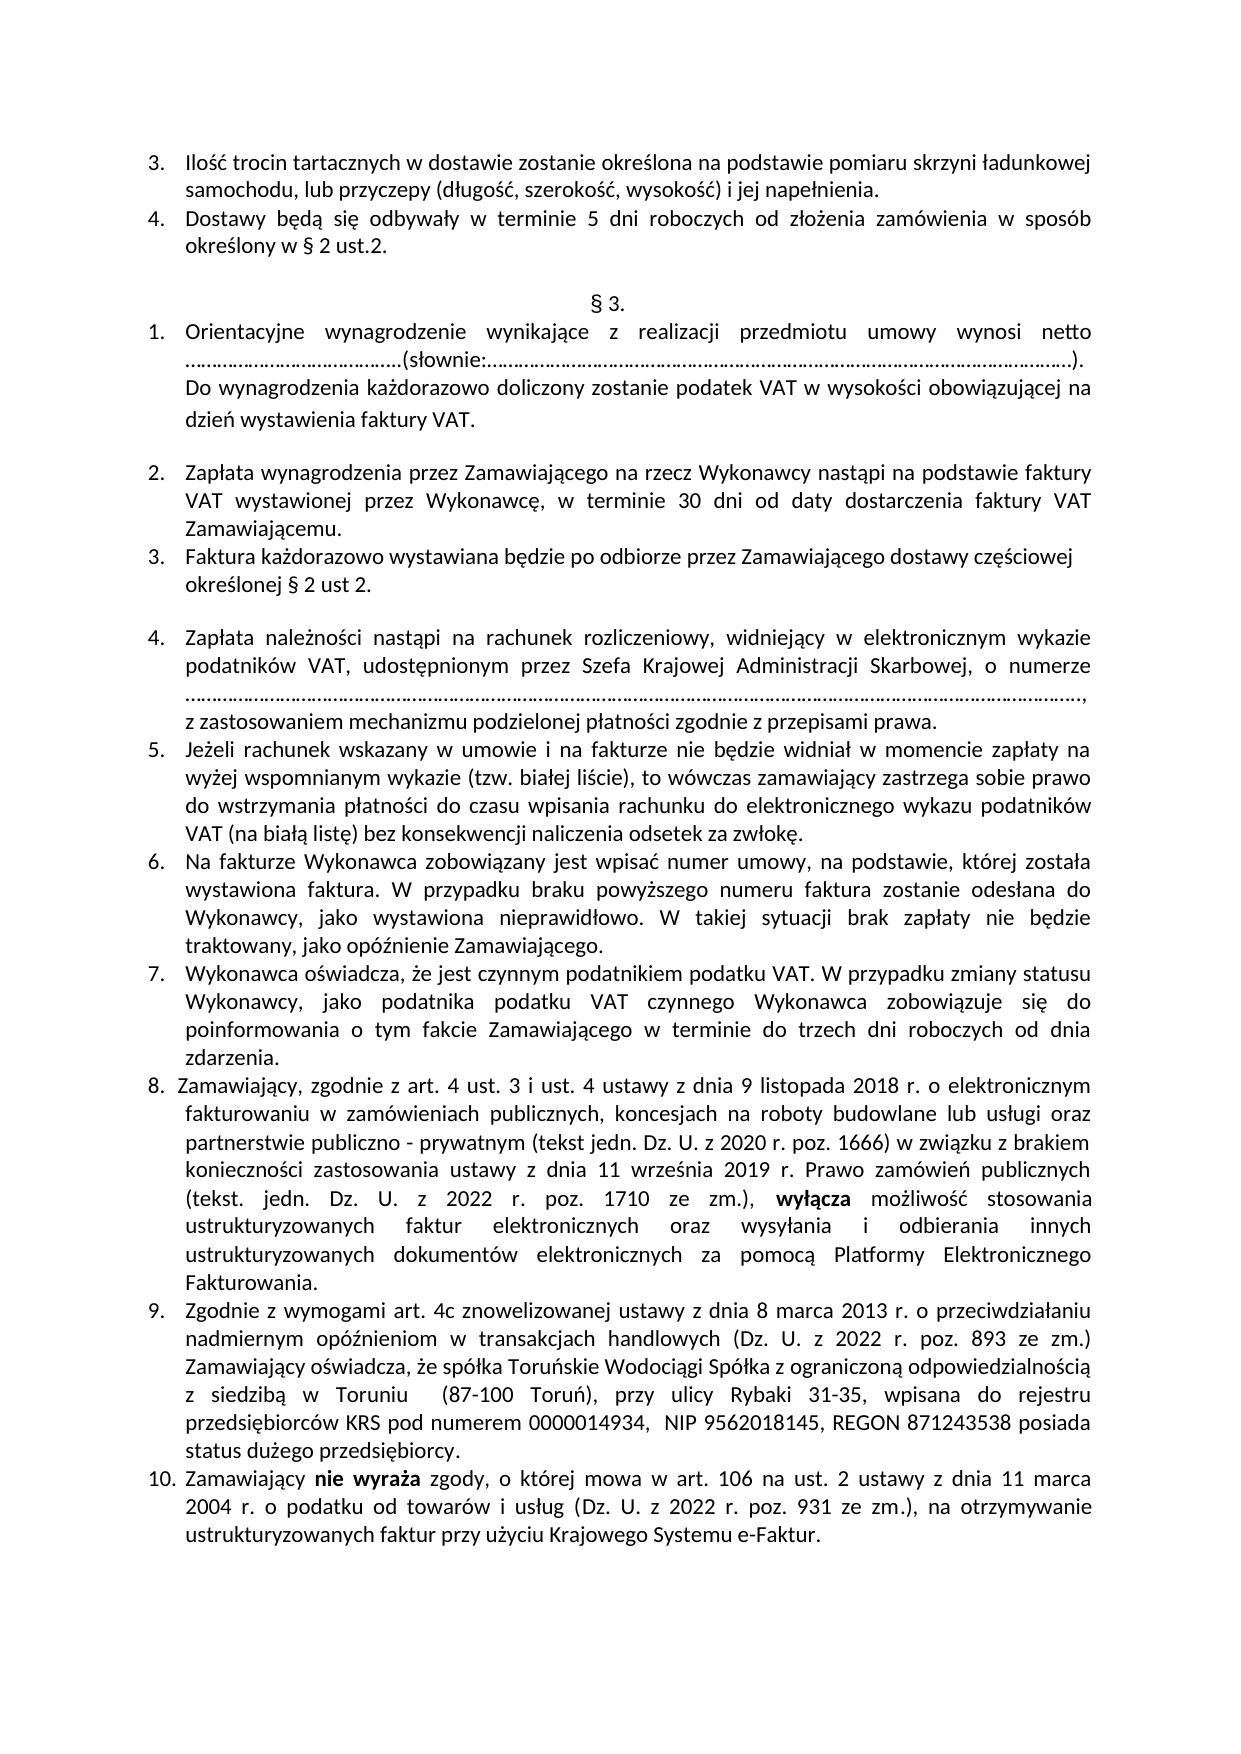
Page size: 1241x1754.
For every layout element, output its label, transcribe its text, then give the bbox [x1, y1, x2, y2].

list Zapłata wynagrodzenia przez Zamawiającego na rzecz Wykonawcy nastąpi na podstawie faktury VAT wystawionej przez Wykonawcę, w terminie 30 dni od daty dostarczenia faktury VAT Zamawiającemu. [148, 458, 1093, 542]
list Faktura każdorazowo wystawiana będzie po odbiorze przez Zamawiającego dostawy częściowej [148, 542, 1093, 570]
list Zapłata należności nastąpi na rachunek rozliczeniowy, widniejący w elektronicznym wykazie podatników VAT, udostępnionym przez Szefa Krajowej Administracji Skarbowej, o numerze …………………………………………………………………………………………………………………………………………………….., z zastosowaniem mechanizmu podzielonej płatności zgodnie z przepisami prawa. [148, 623, 1093, 735]
list Orientacyjne wynagrodzenie wynikające z realizacji przedmiotu umowy wynosi netto …………………………………..(słownie:…………………………………………………………………………………………………). [148, 317, 1093, 373]
list Na fakturze Wykonawca zobowiązany jest wpisać numer umowy, na podstawie, której została wystawiona faktura. W przypadku braku powyższego numeru faktura zostanie odesłana do Wykonawcy, jako wystawiona nieprawidłowo. W takiej sytuacji brak zapłaty nie będzie traktowany, jako opóźnienie Zamawiającego. [148, 847, 1093, 959]
text Do wynagrodzenia każdorazowo doliczony zostanie podatek VAT w wysokości obowiązującej na dzień wystawienia faktury VAT. [185, 373, 1093, 433]
text określonej § 2 ust 2. [148, 570, 1093, 598]
list Zgodnie z wymogami art. 4c znowelizowanej ustawy z dnia 8 marca 2013 r. o przeciwdziałaniu nadmiernym opóźnieniom w transakcjach handlowych (Dz. U. z 2022 r. poz. 893 ze zm.) Zamawiający oświadcza, że spółka Toruńskie Wodociągi Spółka z ograniczoną odpowiedzialnością z siedzibą w Toruniu (87-100 Toruń), przy ulicy Rybaki 31-35, wpisana do rejestru przedsiębiorców KRS pod numerem 0000014934, NIP 9562018145, REGON 871243538 posiada status dużego przedsiębiorcy. [148, 1296, 1093, 1464]
list Wykonawca oświadcza, że jest czynnym podatnikiem podatku VAT. W przypadku zmiany statusu Wykonawcy, jako podatnika podatku VAT czynnego Wykonawca zobowiązuje się do poinformowania o tym fakcie Zamawiającego w terminie do trzech dni roboczych od dnia zdarzenia. [148, 959, 1093, 1072]
list Zamawiający nie wyraża zgody, o której mowa w art. 106 na ust. 2 ustawy z dnia 11 marca 2004 r. o podatku od towarów i usług (Dz. U. z 2022 r. poz. 931 ze zm.), na otrzymywanie ustrukturyzowanych faktur przy użyciu Krajowego Systemu e-Faktur. [148, 1464, 1093, 1548]
list Ilość trocin tartacznych w dostawie zostanie określona na podstawie pomiaru skrzyni ładunkowej samochodu, lub przyczepy (długość, szerokość, wysokość) i jej napełnienia. [148, 148, 1093, 204]
list Jeżeli rachunek wskazany w umowie i na fakturze nie będzie widniał w momencie zapłaty na wyżej wspomnianym wykazie (tzw. białej liście), to wówczas zamawiający zastrzega sobie prawo do wstrzymania płatności do czasu wpisania rachunku do elektronicznego wykazu podatników VAT (na białą listę) bez konsekwencji naliczenia odsetek za zwłokę. [148, 735, 1093, 847]
text 3. [516, 289, 1093, 317]
list Dostawy będą się odbywały w terminie 5 dni roboczych od złożenia zamówienia w sposób określony w § 2 ust.2. [148, 204, 1093, 260]
list Zamawiający, zgodnie z art. 4 ust. 3 i ust. 4 ustawy z dnia 9 listopada 2018 r. o elektronicznym fakturowaniu w zamówieniach publicznych, koncesjach na roboty budowlane lub usługi oraz partnerstwie publiczno - prywatnym (tekst jedn. Dz. U. z 2020 r. poz. 1666) w związku z brakiem konieczności zastosowania ustawy z dnia 11 września 2019 r. Prawo zamówień publicznych (tekst. jedn. Dz. U. z 2022 r. poz. 1710 ze zm.), wyłącza możliwość stosowania ustrukturyzowanych faktur elektronicznych oraz wysyłania i odbierania innych ustrukturyzowanych dokumentów elektronicznych za pomocą Platformy Elektronicznego Fakturowania. [148, 1072, 1093, 1296]
